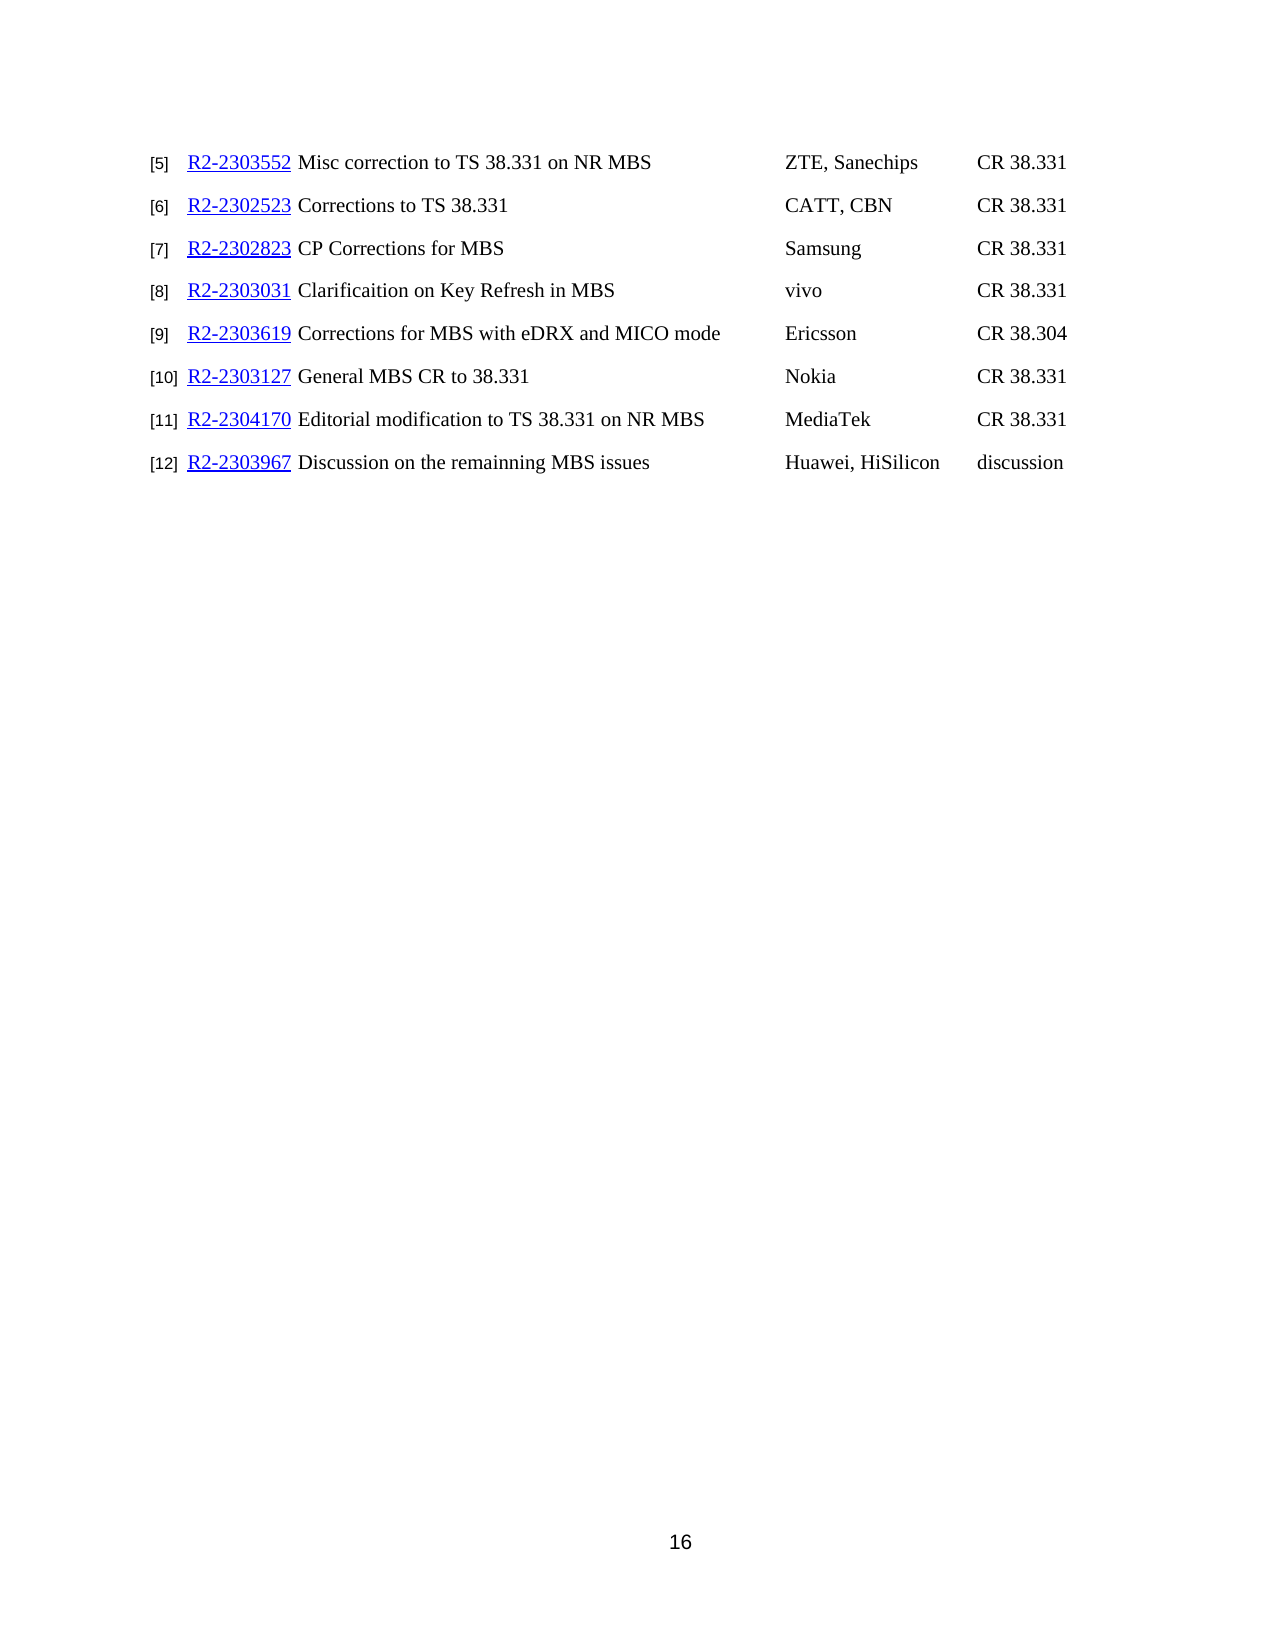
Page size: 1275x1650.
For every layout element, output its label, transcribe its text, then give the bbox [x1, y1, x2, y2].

list R2-2302523 Corrections to TS 38.331 CATT, CBN CR 38.331 [150, 193, 1211, 217]
list R2-2303967 Discussion on the remainning MBS issues Huawei, HiSilicon discussion [150, 450, 1211, 474]
list R2-2302823 CP Corrections for MBS Samsung CR 38.331 [150, 236, 1211, 260]
list R2-2304170 Editorial modification to TS 38.331 on NR MBS MediaTek CR 38.331 [150, 407, 1211, 431]
list R2-2303127 General MBS CR to 38.331 Nokia CR 38.331 [150, 364, 1211, 388]
list R2-2303031 Clarificaition on Key Refresh in MBS vivo CR 38.331 [150, 278, 1211, 302]
list R2-2303619 Corrections for MBS with eDRX and MICO mode Ericsson CR 38.304 [150, 321, 1211, 345]
list R2-2303552 Misc correction to TS 38.331 on NR MBS ZTE, Sanechips CR 38.331 [150, 150, 1211, 174]
